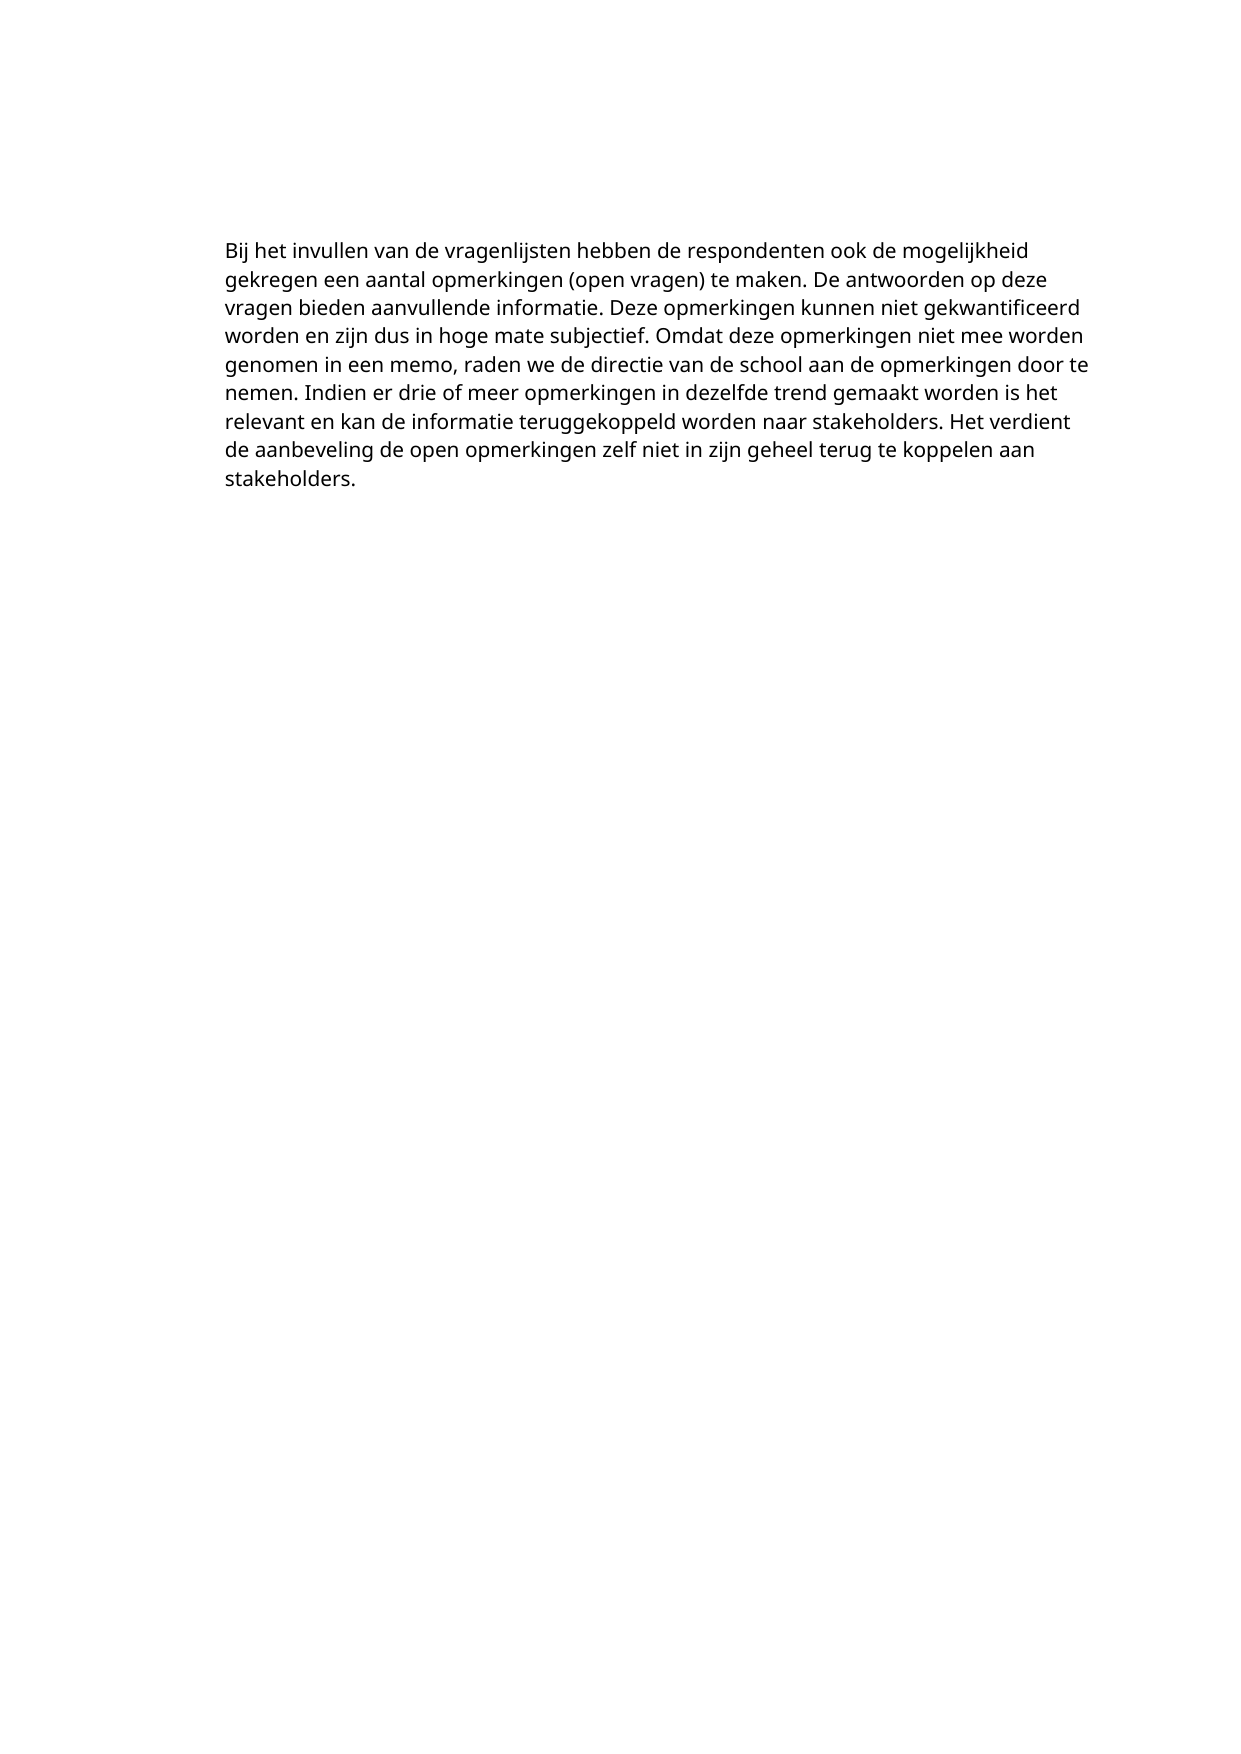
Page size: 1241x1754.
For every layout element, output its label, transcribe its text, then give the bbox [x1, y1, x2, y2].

text Bij het invullen van de vragenlijsten hebben de respondenten ook de mogelijkheid gekregen een aantal opmerkingen (open vragen) te maken. De antwoorden op deze vragen bieden aanvullende informatie. Deze opmerkingen kunnen niet gekwantificeerd worden en zijn dus in hoge mate subjectief. Omdat deze opmerkingen niet mee worden genomen in een memo, raden we de directie van de school aan de opmerkingen door te nemen. Indien er drie of meer opmerkingen in dezelfde trend gemaakt worden is het relevant en kan de informatie teruggekoppeld worden naar stakeholders. Het verdient de aanbeveling de open opmerkingen zelf niet in zijn geheel terug te koppelen aan stakeholders. [224, 236, 1092, 492]
